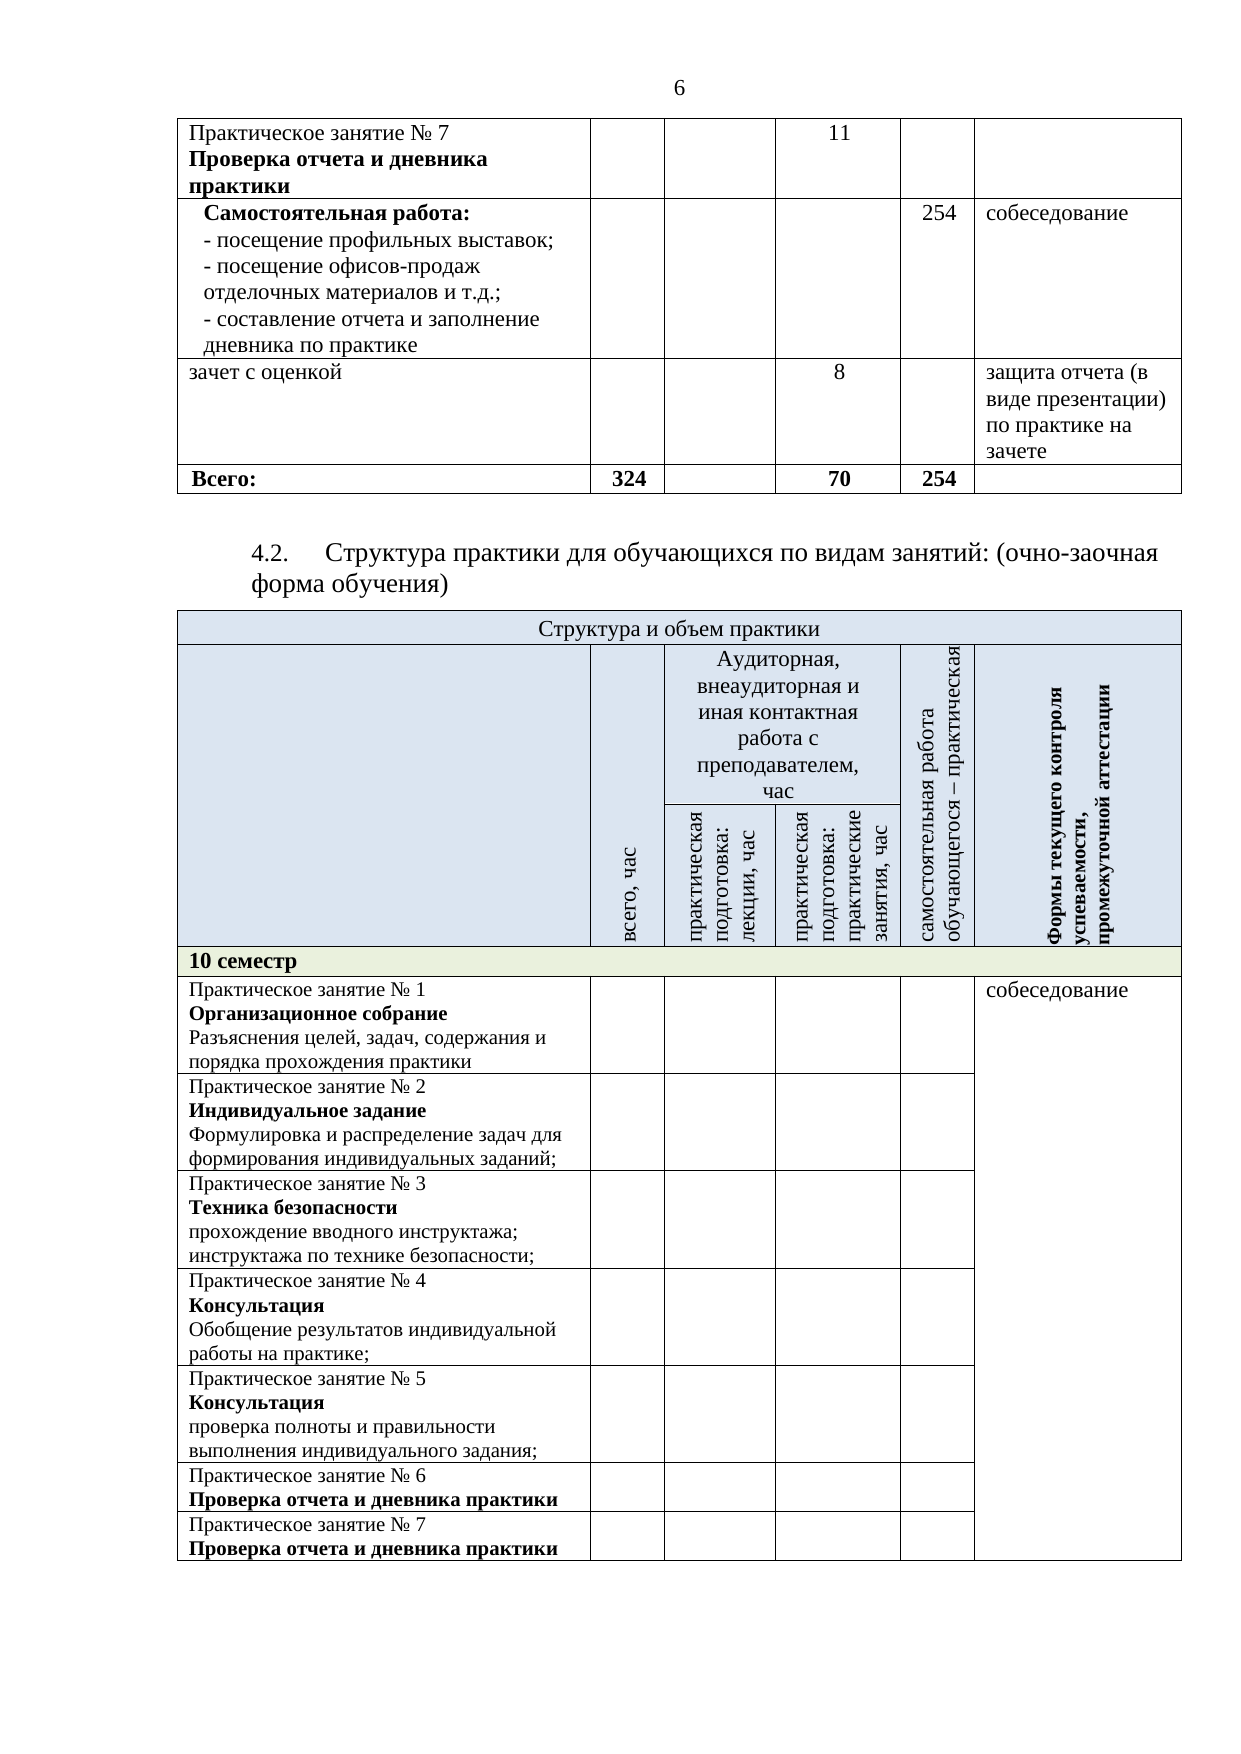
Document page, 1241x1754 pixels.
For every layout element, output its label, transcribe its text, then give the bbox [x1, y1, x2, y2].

table_cell 8 [776, 359, 900, 464]
table_cell Самостоятельная работа: - посещение профильных выставок; - посещение офисов-продаж отделочных материалов и т.д.; - составление отчета и заполнение дневника по практике [178, 199, 590, 357]
table_cell [178, 645, 590, 946]
table_cell Практическое занятие № 4 Консультация Обобщение результатов индивидуальной работы на практике; [178, 1269, 590, 1365]
table_cell [901, 359, 974, 464]
table_cell [665, 1512, 775, 1560]
table_cell [665, 359, 775, 464]
table_cell [901, 977, 974, 1073]
table_cell [776, 1171, 900, 1267]
table_cell [901, 1171, 974, 1267]
table_cell Практическое занятие № 7 Проверка отчета и дневника практики [178, 119, 590, 198]
table_cell [665, 199, 775, 357]
table_cell [591, 199, 664, 357]
table_cell самостоятельная работа обучающегося – практическая подготовка [901, 645, 974, 946]
table_cell 324 [591, 465, 664, 493]
table_cell [901, 1074, 974, 1170]
table_cell Аудиторная, внеаудиторная и иная контактная работа c преподавателем, час [665, 645, 900, 803]
subtitle Структура практики для обучающихся по видам занятий: (очно-заочная форма обучения) [251, 536, 1181, 598]
table_header Структура и объем практики [178, 611, 1181, 644]
table_cell [591, 1074, 664, 1170]
table_cell 254 [901, 465, 974, 493]
table_cell [776, 1512, 900, 1560]
table_cell собеседование [975, 199, 1181, 357]
table_cell [665, 465, 775, 493]
table_cell зачет с оценкой [178, 359, 590, 464]
table_cell [776, 199, 900, 357]
table_cell Практическое занятие № 7 Проверка отчета и дневника практики [178, 1512, 590, 1560]
table_cell [901, 1463, 974, 1511]
table_cell [591, 1366, 664, 1462]
table_cell [776, 1269, 900, 1365]
table_cell 10 семестр [178, 947, 1181, 976]
table_cell 11 [776, 119, 900, 198]
table_cell Всего: [178, 465, 590, 493]
table_cell [591, 977, 664, 1073]
table_cell [776, 1366, 900, 1462]
table_cell собеседование [975, 977, 1181, 1560]
table_cell 70 [776, 465, 900, 493]
table_cell [665, 1463, 775, 1511]
table_cell [665, 1366, 775, 1462]
table_cell [665, 977, 775, 1073]
table_cell практическая подготовка: лекции, час [665, 805, 775, 946]
table_cell Практическое занятие № 6 Проверка отчета и дневника практики [178, 1463, 590, 1511]
table_cell Практическое занятие № 2 Индивидуальное задание Формулировка и распределение задач для формирования индивидуальных заданий; [178, 1074, 590, 1170]
table_cell Формы текущего контроля успеваемости, промежуточной аттестации [975, 645, 1181, 946]
table_cell [776, 1074, 900, 1170]
table_cell 254 [901, 199, 974, 357]
table_cell [591, 1269, 664, 1365]
table_cell [591, 1171, 664, 1267]
table_cell Практическое занятие № 3 Техника безопасности прохождение вводного инструктажа; инструктажа по технике безопасности; [178, 1171, 590, 1267]
table_cell [665, 1074, 775, 1170]
table_cell Практическое занятие № 1 Организационное собрание Разъяснения целей, задач, содержания и порядка прохождения практики [178, 977, 590, 1073]
table_cell [901, 119, 974, 198]
table_cell защита отчета (в виде презентации) по практике на зачете [975, 359, 1181, 464]
table_cell всего, час [591, 645, 664, 946]
table_cell [591, 1463, 664, 1511]
table_cell [591, 119, 664, 198]
table_cell [901, 1366, 974, 1462]
table_cell Практическое занятие № 5 Консультация проверка полноты и правильности выполнения индивидуального задания; [178, 1366, 590, 1462]
table_cell [591, 359, 664, 464]
table_cell [591, 1512, 664, 1560]
table_cell [776, 977, 900, 1073]
table_cell [665, 1171, 775, 1267]
table_cell [901, 1269, 974, 1365]
table_cell [975, 465, 1181, 493]
table_cell [776, 1463, 900, 1511]
table_cell [901, 1512, 974, 1560]
table_cell практическая подготовка: практические занятия, час [776, 805, 900, 946]
table_cell [665, 119, 775, 198]
table_cell [665, 1269, 775, 1365]
